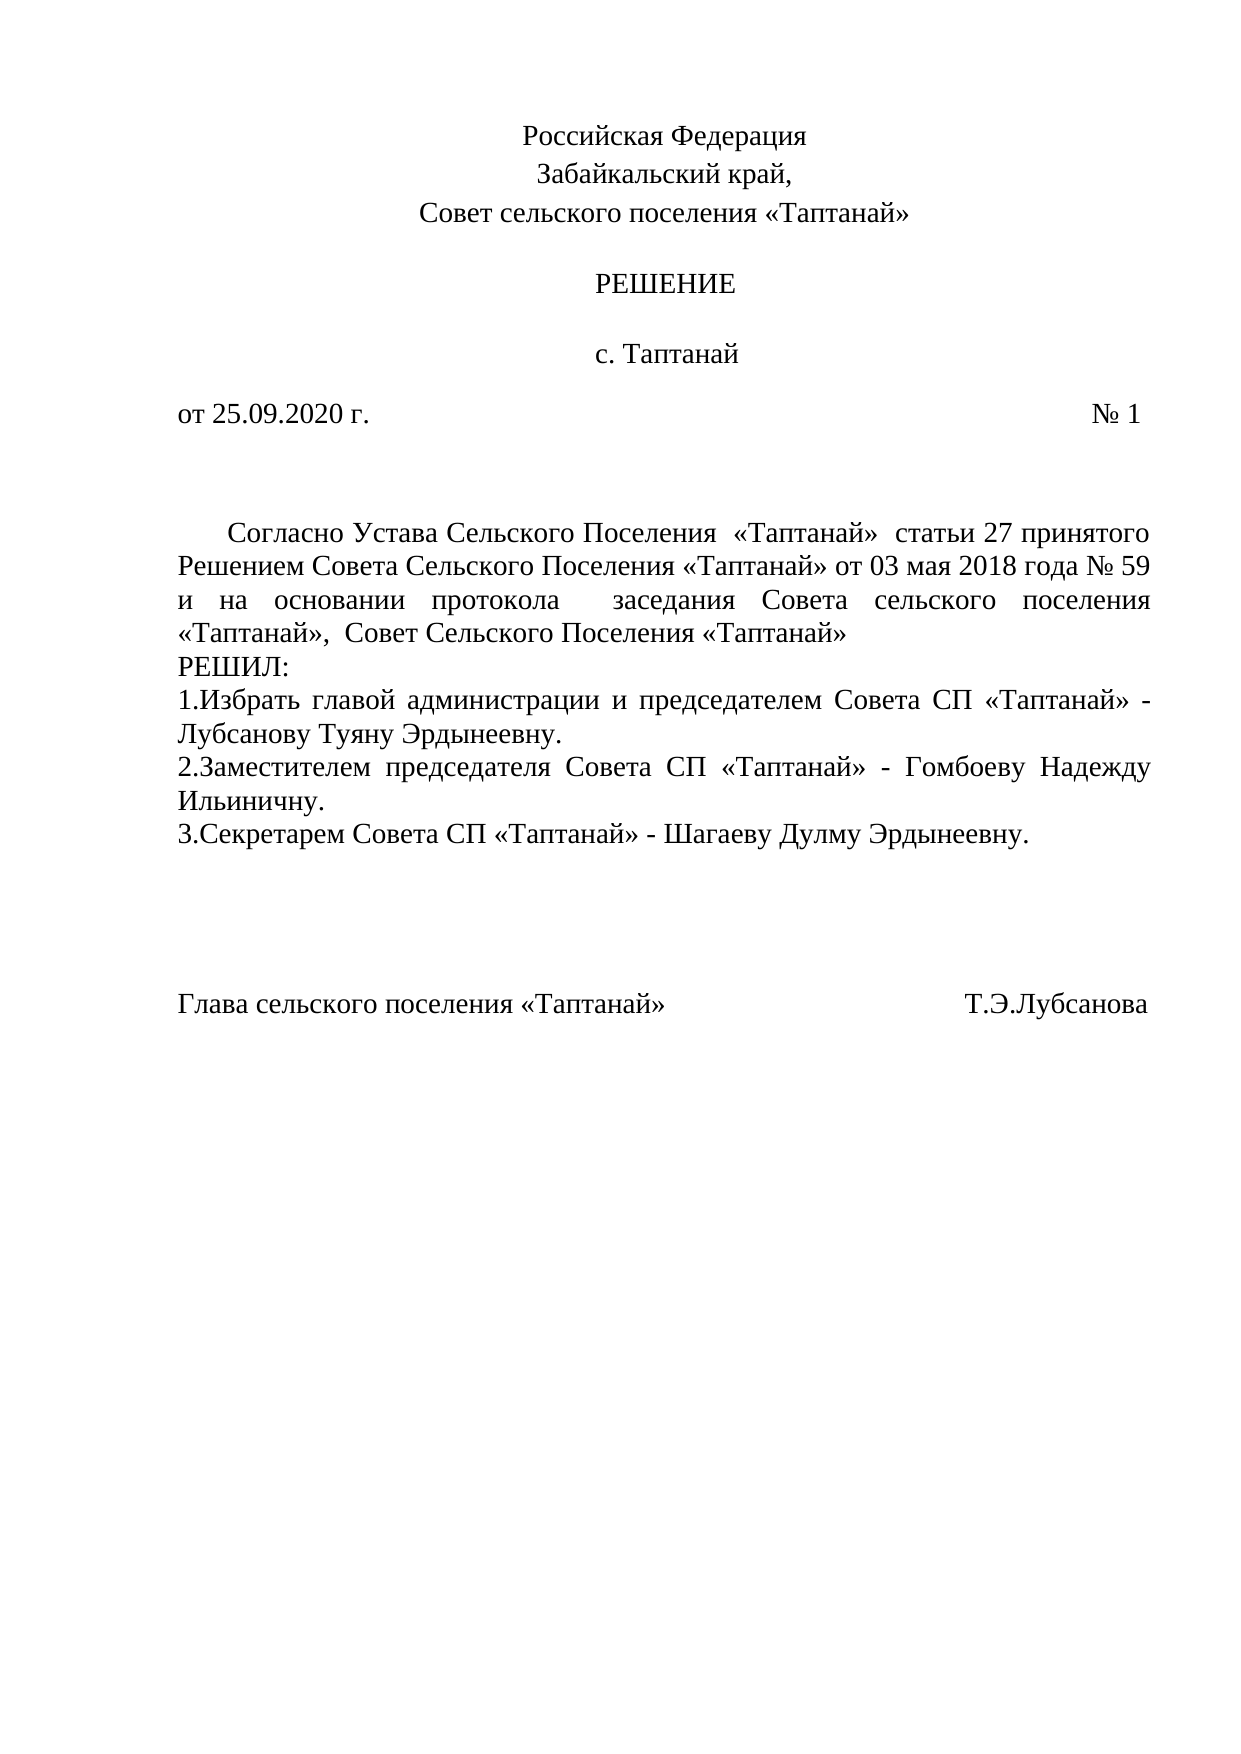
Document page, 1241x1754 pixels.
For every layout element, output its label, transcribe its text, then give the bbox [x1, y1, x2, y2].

text 3.Секретарем Совета СП «Таптанай» - Шагаеву Дулму Эрдынеевну. [177, 817, 1152, 850]
text Совет сельского поселения «Таптанай» [177, 195, 1152, 229]
text от 25.09.2020 г. № 1 [177, 396, 1152, 429]
text Российская Федерация [177, 118, 1152, 152]
text Забайкальский край, [177, 157, 1152, 190]
text Глава сельского поселения «Таптанай» Т.Э.Лубсанова [177, 987, 1152, 1020]
text 2.Заместителем председателя Совета СП «Таптанай» - Гомбоеву Надежду Ильиничну. [177, 749, 1152, 817]
text Согласно Устава Сельского Поселения «Таптанай» статьи 27 принятого Решением Совета Сельского Поселения «Таптанай» от 03 мая 2018 года № 59 и на основании протокола заседания Совета сельского поселения «Таптанай», Совет Сельского Поселения «Таптанай» [177, 515, 1152, 649]
list с. Таптанай [252, 337, 1152, 370]
text РЕШИЛ: [177, 649, 1152, 682]
list РЕШЕНИЕ [252, 266, 1152, 299]
text 1.Избрать главой администрации и председателем Совета СП «Таптанай» - Лубсанову Туяну Эрдынеевну. [177, 682, 1152, 749]
